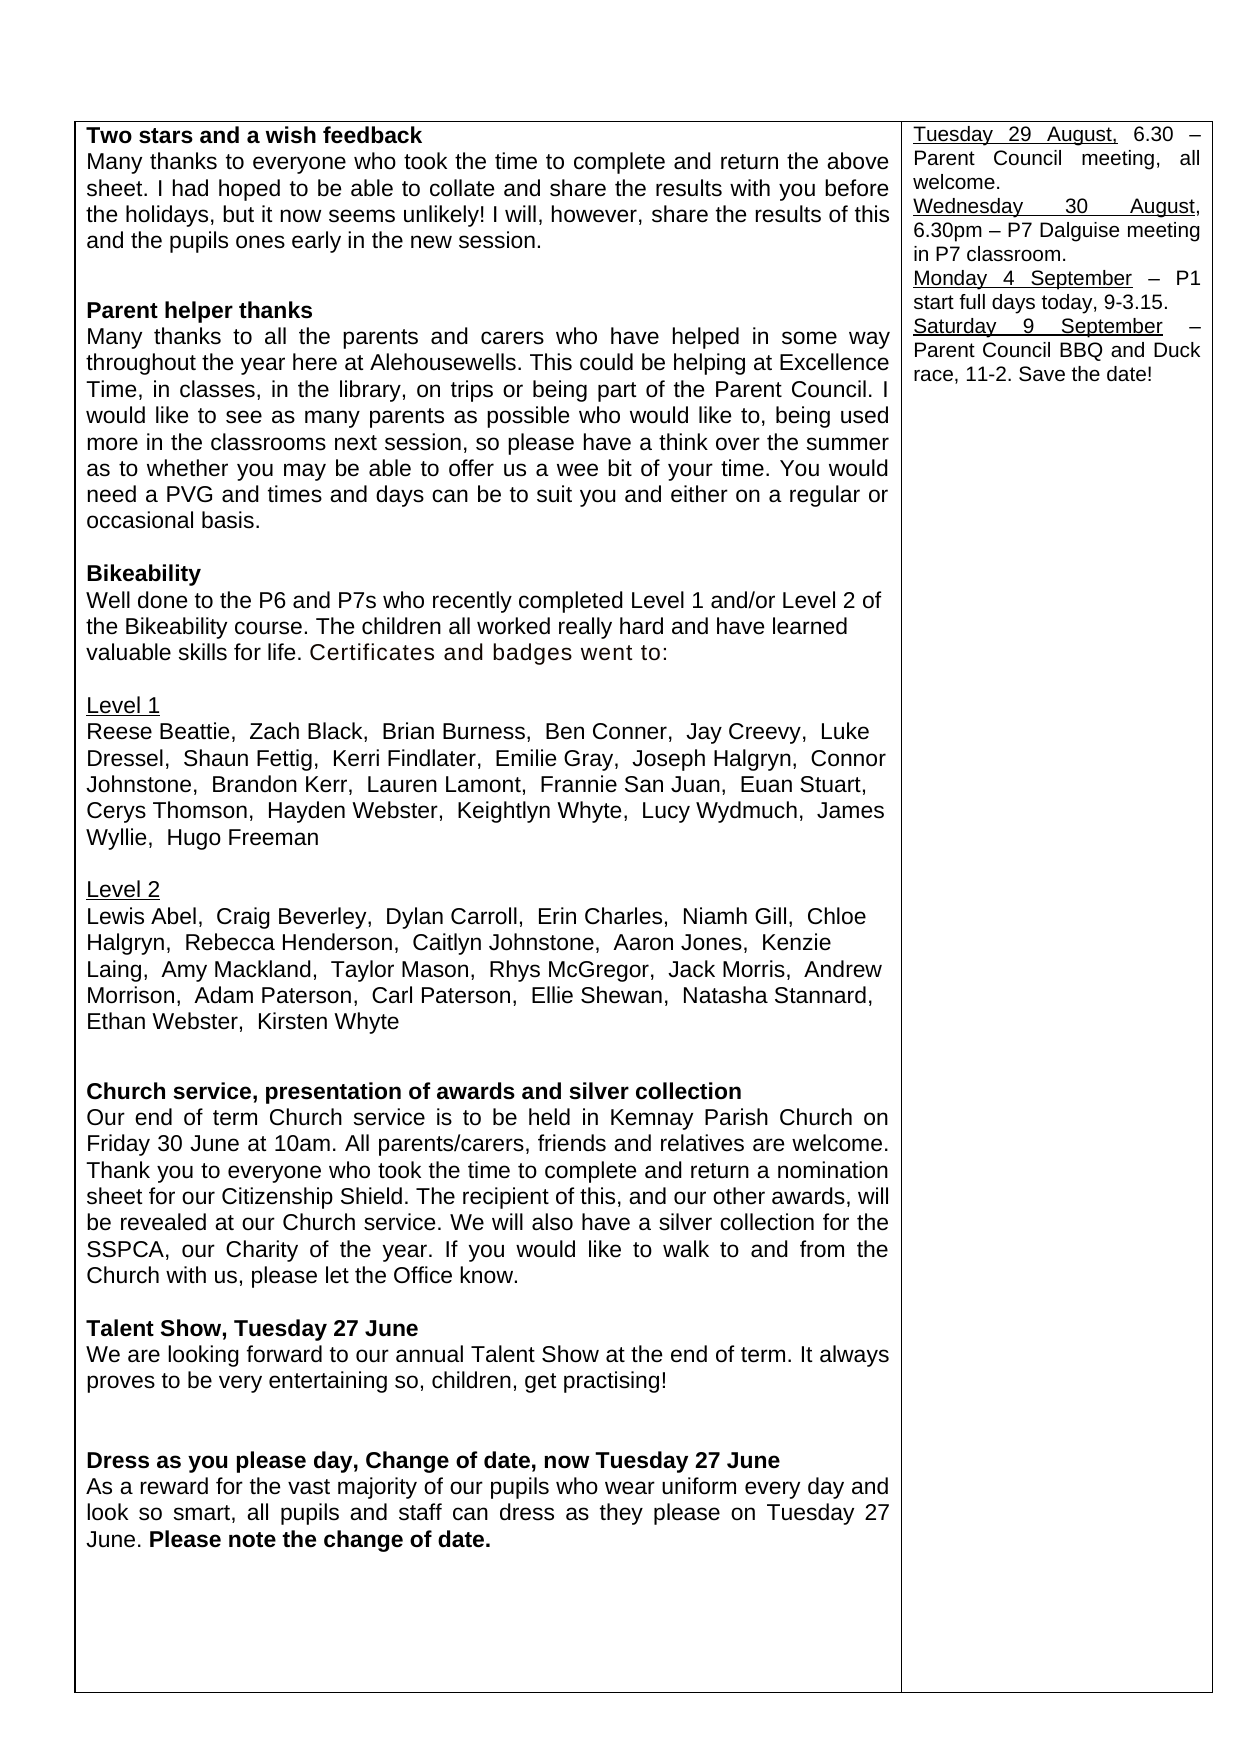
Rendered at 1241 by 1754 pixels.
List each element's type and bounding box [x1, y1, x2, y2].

table_header [902, 122, 1212, 1692]
table_header [76, 122, 901, 1692]
